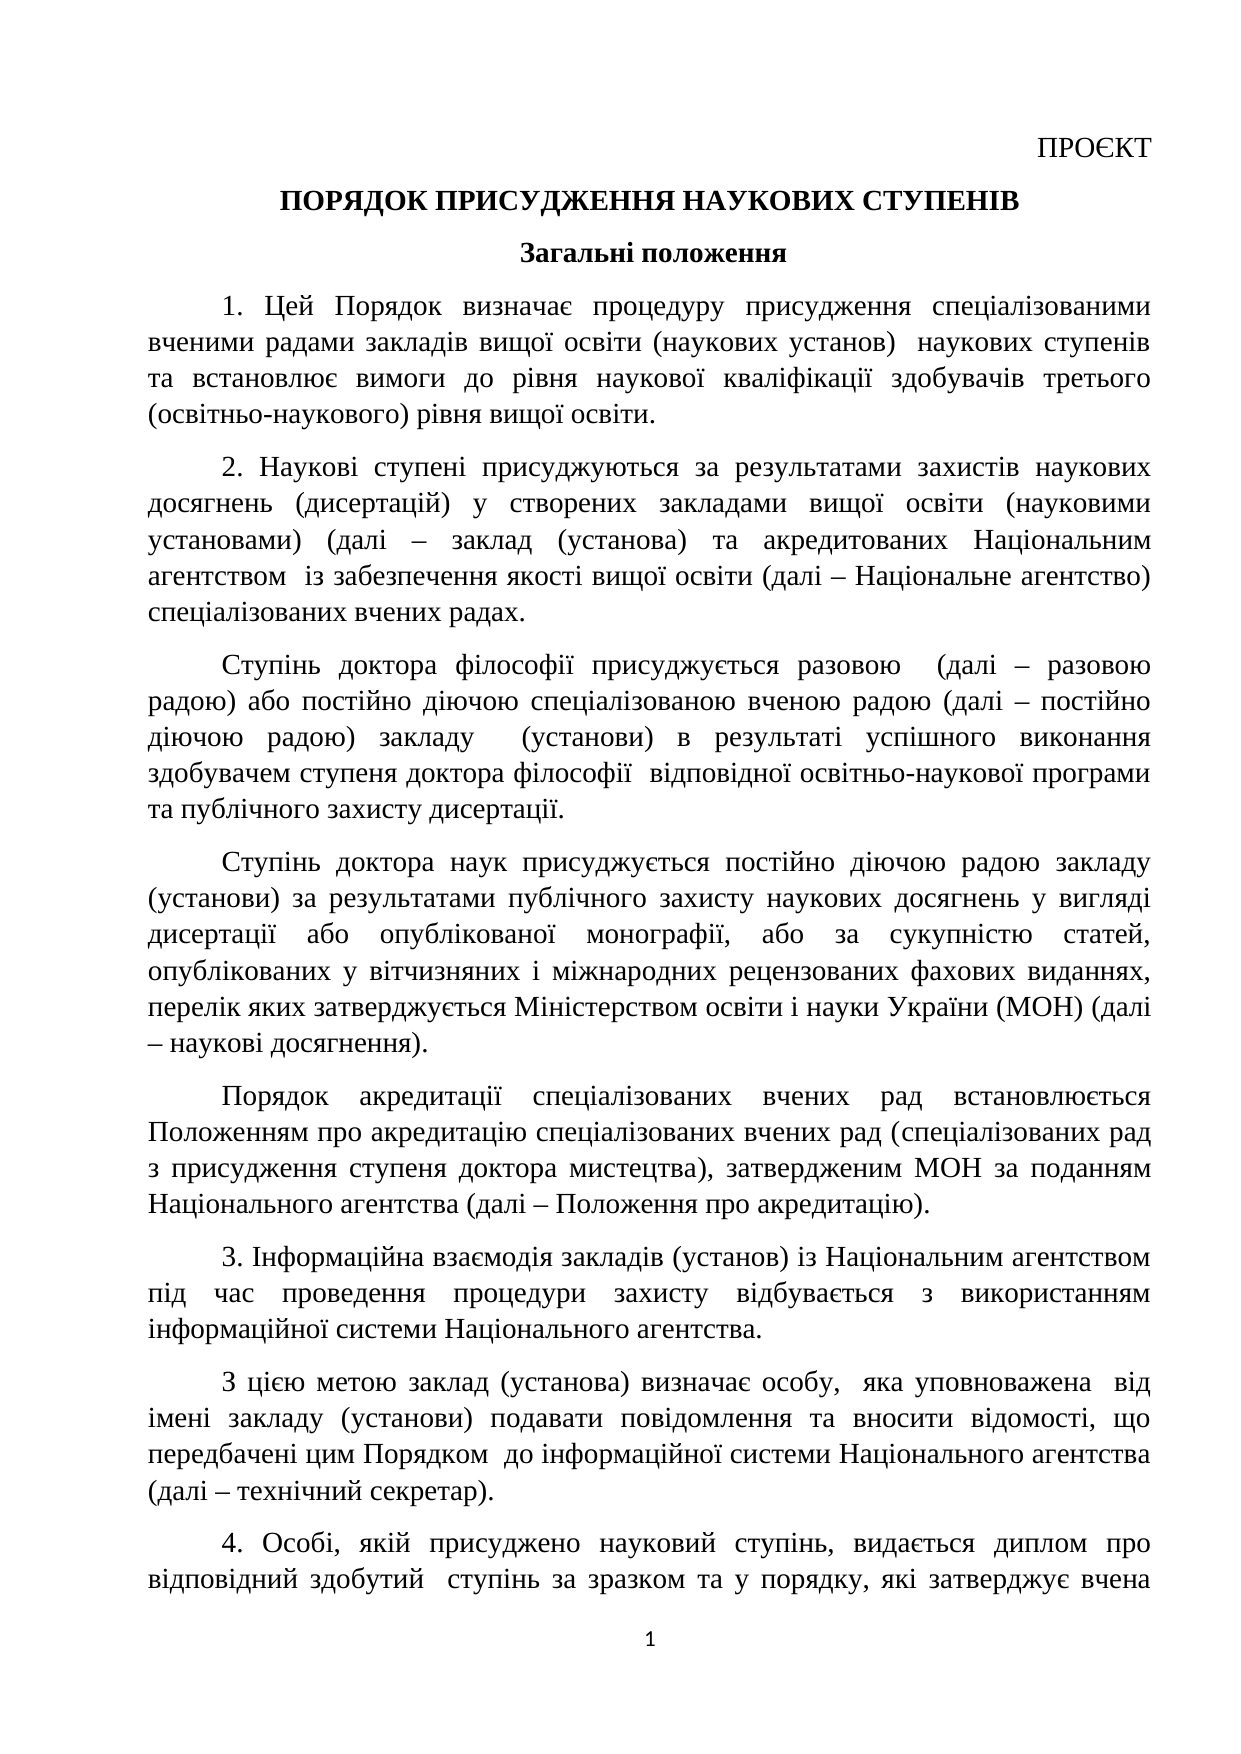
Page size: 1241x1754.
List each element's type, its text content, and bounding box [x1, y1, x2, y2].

text Ступінь доктора філософії присуджується разовою (далі – разовою радою) або постійно діючою спеціалізованою вченою радою (далі – постійно діючою радою) закладу (установи) в результаті успішного виконання здобувачем ступеня доктора філософії відповідної освітньо-наукової програми та публічного захисту дисертації. [148, 647, 1152, 825]
text З цією метою заклад (установа) визначає особу, яка уповноважена від імені закладу (установи) подавати повідомлення та вносити відомості, що передбачені цим Порядком до інформаційної системи Національного агентства (далі – технічний секретар). [148, 1364, 1152, 1506]
text Загальні положення [148, 235, 1152, 269]
text Ступінь доктора наук присуджується постійно діючою радою закладу (установи) за результатами публічного захисту наукових досягнень у вигляді дисертації або опублікованої монографії, або за сукупністю статей, опублікованих у вітчизняних і міжнародних рецензованих фахових виданнях, перелік яких затверджується Міністерством освіти і науки України (МОН) (далі – наукові досягнення). [148, 844, 1152, 1058]
text ПОРЯДОК ПРИСУДЖЕННЯ НАУКОВИХ СТУПЕНІВ [148, 183, 1152, 216]
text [148, 1525, 1152, 1595]
text Порядок акредитації спеціалізованих вчених рад встановлюється Положенням про акредитацію спеціалізованих вчених рад (спеціалізованих рад з присудження ступеня доктора мистецтва), затвердженим МОН за поданням Національного агентства (далі – Положення про акредитацію). [148, 1078, 1152, 1220]
text ПРОЄКТ [148, 130, 1152, 163]
text 3. Інформаційна взаємодія закладів (установ) із Національним агентством під час проведення процедури захисту відбувається з використанням інформаційної системи Національного агентства. [148, 1239, 1152, 1345]
text 1. Цей Порядок визначає процедуру присудження спеціалізованими вченими радами закладів вищої освіти (наукових установ) наукових ступенів та встановлює вимоги до рівня наукової кваліфікації здобувачів третього (освітньо-наукового) рівня вищої освіти. [148, 288, 1152, 430]
text 2. Наукові ступені присуджуються за результатами захистів наукових досягнень (дисертацій) у створених закладами вищої освіти (науковими установами) (далі – заклад (установа) та акредитованих Національним агентством із забезпечення якості вищої освіти (далі – Національне агентство) спеціалізованих вчених радах. [148, 449, 1152, 628]
